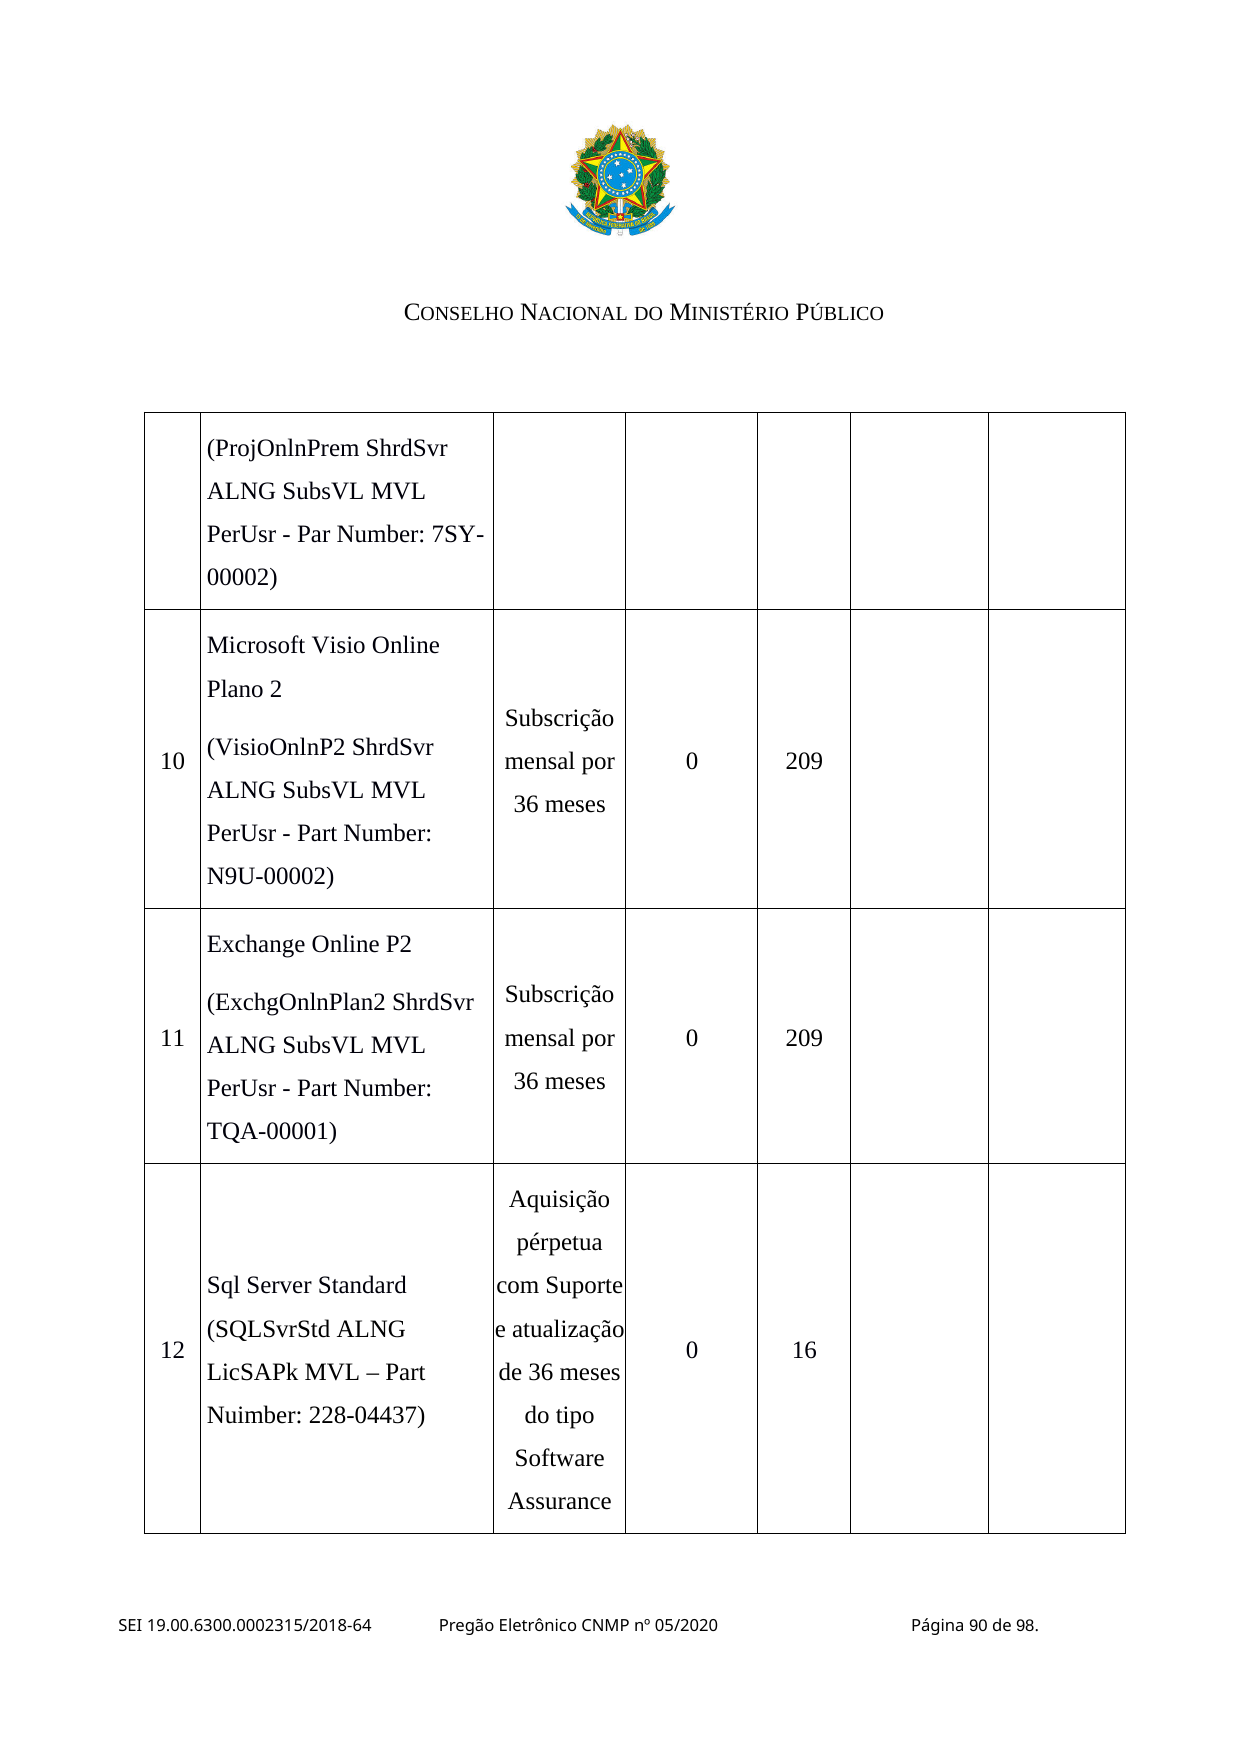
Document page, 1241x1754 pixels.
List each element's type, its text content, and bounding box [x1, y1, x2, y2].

table_cell [851, 1164, 988, 1533]
table_cell [989, 1164, 1125, 1533]
table_cell 11 [145, 909, 200, 1163]
table_cell [851, 413, 988, 609]
table_cell Microsoft Visio Online Plano 2 (VisioOnlnP2 ShrdSvr ALNG SubsVL MVL PerUsr - Part Number: N9U-00002) [201, 610, 493, 907]
table_cell [989, 610, 1125, 907]
table_cell Subscrição mensal por 36 meses [494, 610, 625, 907]
table_cell 12 [145, 1164, 200, 1533]
table_cell [851, 909, 988, 1163]
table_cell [494, 1164, 625, 1533]
table_cell 9 [145, 413, 200, 609]
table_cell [201, 413, 493, 609]
table_cell [851, 610, 988, 907]
table_cell 50 [758, 413, 850, 609]
table_cell Exchange Online P2 (ExchgOnlnPlan2 ShrdSvr ALNG SubsVL MVL PerUsr - Part Number: TQA-00001) [201, 909, 493, 1163]
table_cell 10 [145, 610, 200, 907]
table_cell Subscrição mensal por 36 meses [494, 909, 625, 1163]
table_cell 209 [758, 909, 850, 1163]
table_cell 0 [626, 413, 757, 609]
table_cell [989, 413, 1125, 609]
table_cell 0 [626, 909, 757, 1163]
table_cell 0 [626, 1164, 757, 1533]
table_cell 0 [626, 610, 757, 907]
table_cell 16 [758, 1164, 850, 1533]
table_cell [989, 909, 1125, 1163]
table_cell Sql Server Standard (SQLSvrStd ALNG LicSAPk MVL – Part Nuimber: 228-04437) [201, 1164, 493, 1533]
table_cell 209 [758, 610, 850, 907]
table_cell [494, 413, 625, 609]
